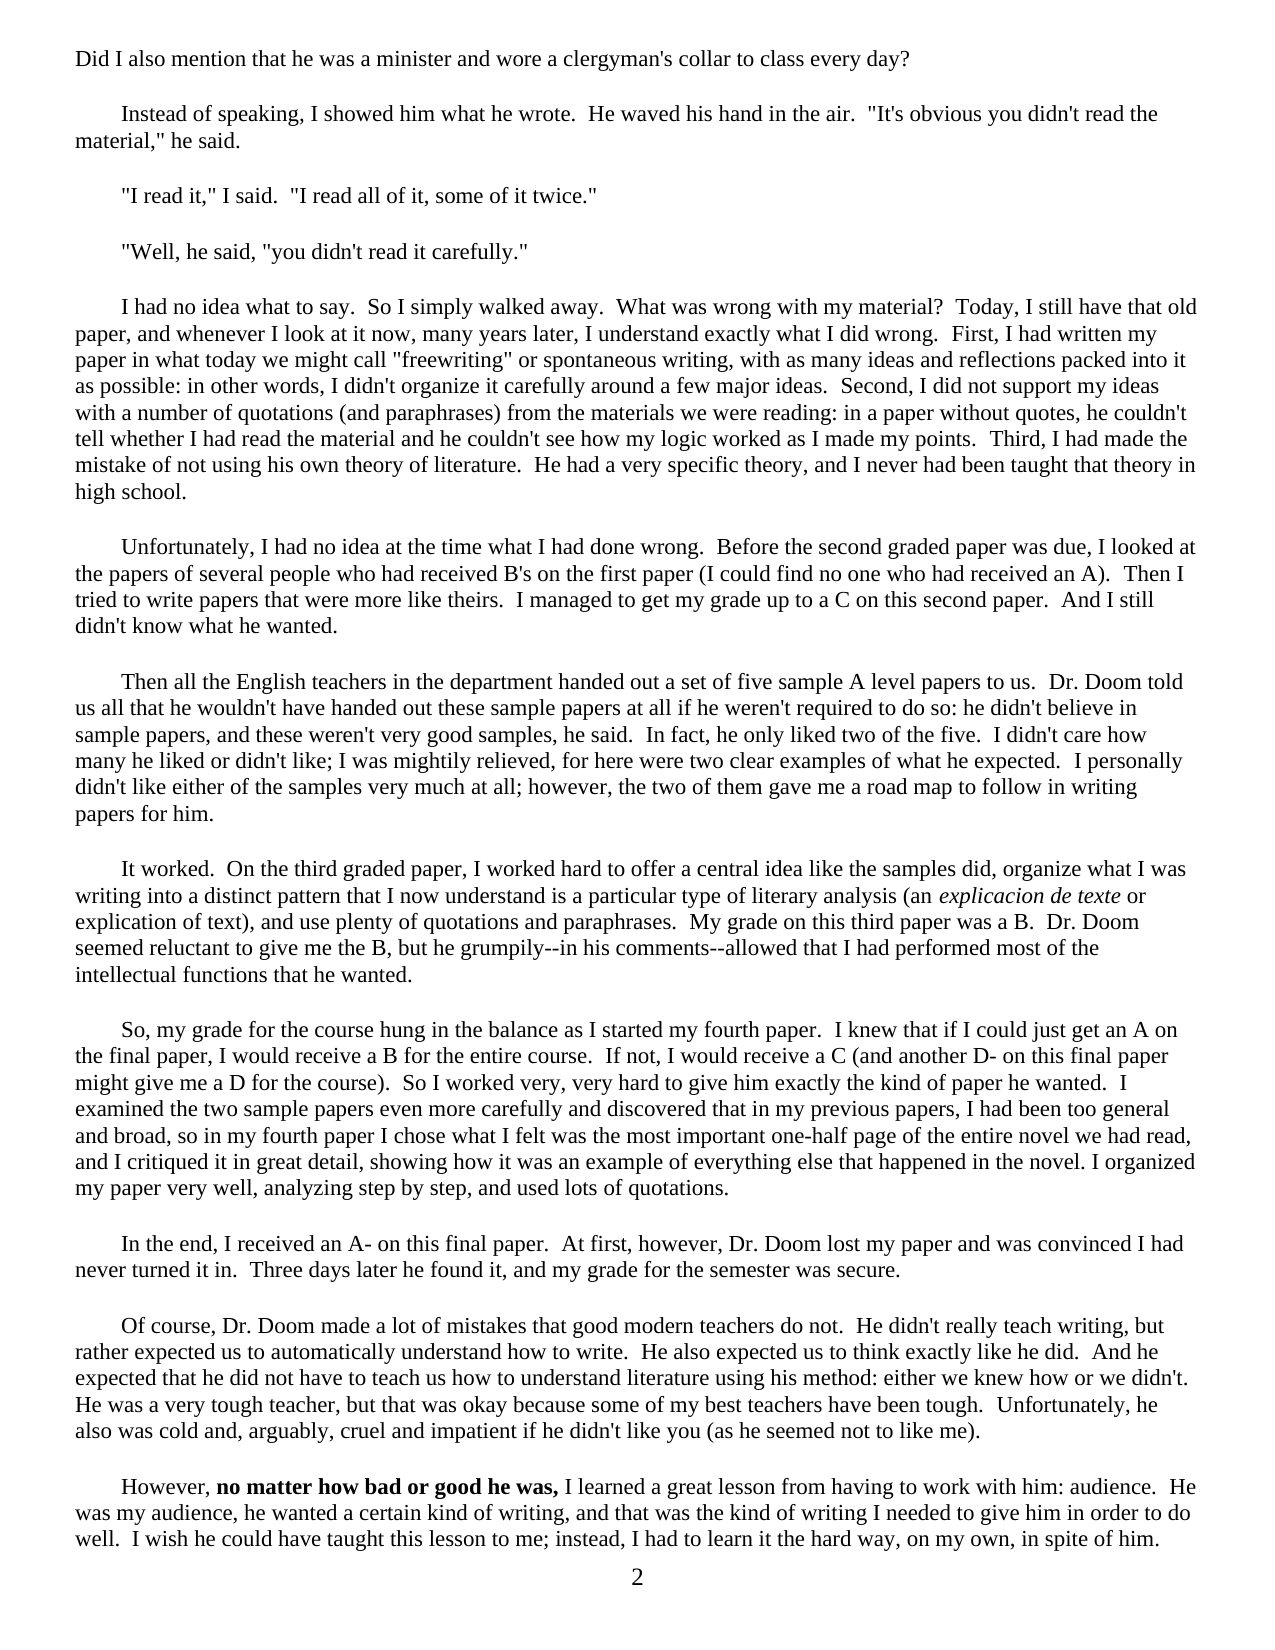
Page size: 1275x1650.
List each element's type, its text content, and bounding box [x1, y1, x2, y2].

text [75, 45, 1200, 71]
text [75, 1473, 1200, 1552]
text It worked. On the third graded paper, I worked hard to offer a central idea like the samples did, organize what I was writing into a distinct pattern that I now understand is a particular type of literary analysis (an explicacion de texte or explication of text), and use plenty of quotations and paraphrases. My grade on this third paper was a B. Dr. Doom seemed reluctant to give me the B, but he grumpily--in his comments--allowed that I had performed most of the intellectual functions that he wanted. [75, 855, 1200, 987]
text Unfortunately, I had no idea at the time what I had done wrong. Before the second graded paper was due, I looked at the papers of several people who had received B's on the first paper (I could find no one who had received an A). Then I tried to write papers that were more like theirs. I managed to get my grade up to a C on this second paper. And I still didn't know what he wanted. [75, 533, 1200, 639]
text Of course, Dr. Doom made a lot of mistakes that good modern teachers do not. He didn't really teach writing, but rather expected us to automatically understand how to write. He also expected us to think exactly like he did. And he expected that he did not have to teach us how to understand literature using his method: either we knew how or we didn't. He was a very tough teacher, but that was okay because some of my best teachers have been tough. Unfortunately, he also was cold and, arguably, cruel and impatient if he didn't like you (as he seemed not to like me). [75, 1312, 1200, 1443]
text I had no idea what to say. So I simply walked away. What was wrong with my material? Today, I still have that old paper, and whenever I look at it now, many years later, I understand exactly what I did wrong. First, I had written my paper in what today we might call "freewriting" or spontaneous writing, with as many ideas and reflections packed into it as possible: in other words, I didn't organize it carefully around a few major ideas. Second, I did not support my ideas with a number of quotations (and paraphrases) from the materials we were reading: in a paper without quotes, he couldn't tell whether I had read the material and he couldn't see how my logic worked as I made my points. Third, I had made the mistake of not using his own theory of literature. He had a very specific theory, and I never had been taught that theory in high school. [75, 293, 1200, 504]
text Instead of speaking, I showed him what he wrote. He waved his hand in the air. "It's obvious you didn't read the material," he said. [75, 101, 1200, 153]
text So, my grade for the course hung in the balance as I started my fourth paper. I knew that if I could just get an A on the final paper, I would receive a B for the entire course. If not, I would receive a C (and another D- on this final paper might give me a D for the course). So I worked very, very hard to give him exactly the kind of paper he wanted. I examined the two sample papers even more carefully and discovered that in my previous papers, I had been too general and broad, so in my fourth paper I chose what I felt was the most important one-half page of the entire novel we had read, and I critiqued it in great detail, showing how it was an example of everything else that happened in the novel. I organized my paper very well, analyzing step by step, and used lots of quotations. [75, 1016, 1200, 1201]
text In the end, I received an A- on this final paper. At first, however, Dr. Doom lost my paper and was convinced I had never turned it in. Three days later he found it, and my grade for the semester was secure. [75, 1230, 1200, 1283]
text "I read it," I said. "I read all of it, some of it twice." [75, 182, 1200, 209]
text Then all the English teachers in the department handed out a set of five sample A level papers to us. Dr. Doom told us all that he wouldn't have handed out these sample papers at all if he weren't required to do so: he didn't believe in sample papers, and these weren't very good samples, he said. In fact, he only liked two of the five. I didn't care how many he liked or didn't like; I was mightily relieved, for here were two clear examples of what he expected. I personally didn't like either of the samples very much at all; however, the two of them gave me a road map to follow in writing papers for him. [75, 668, 1200, 826]
text "Well, he said, "you didn't read it carefully." [75, 238, 1200, 264]
